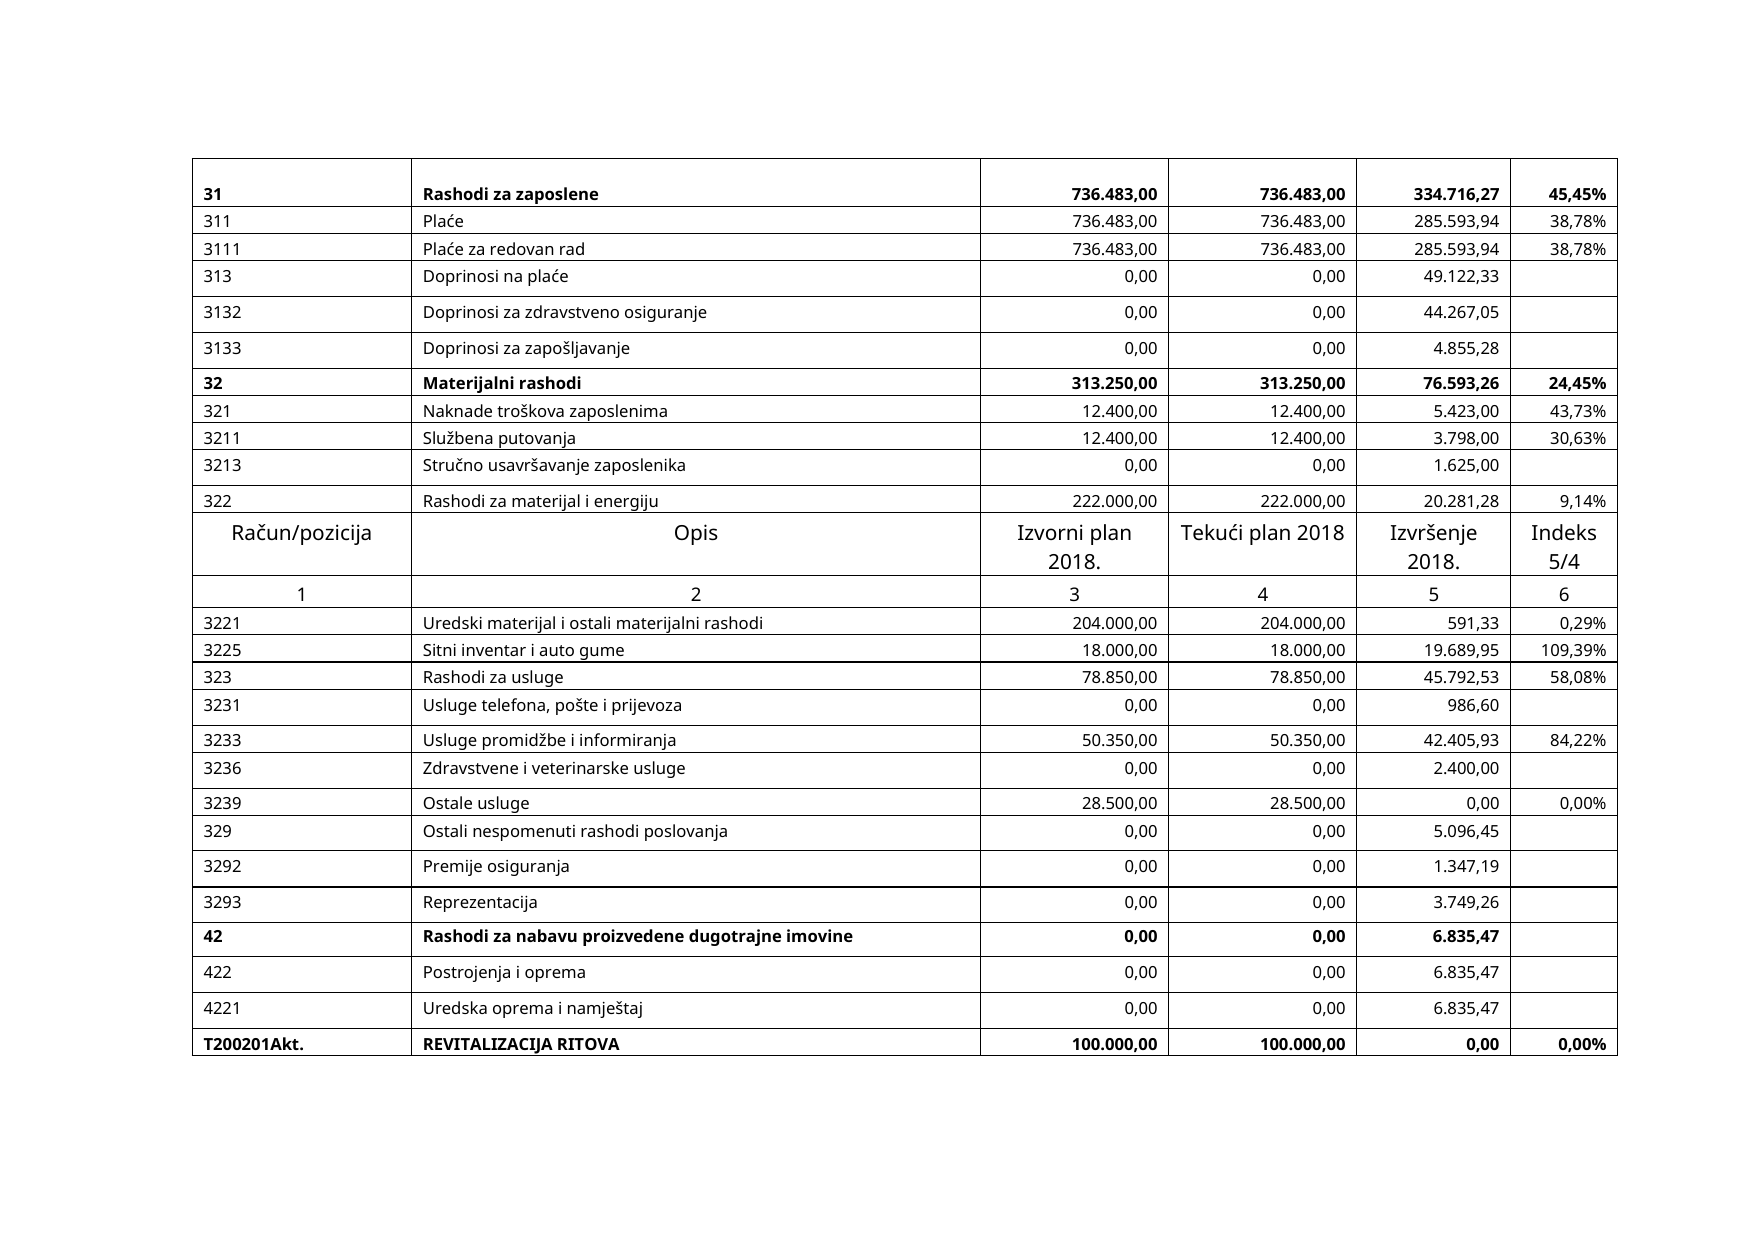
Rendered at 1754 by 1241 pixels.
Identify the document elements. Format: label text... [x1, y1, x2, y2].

table_cell 0,00 [1169, 888, 1356, 922]
table_cell 0,00 [1169, 851, 1356, 886]
table_cell 3133 [193, 333, 411, 367]
table_cell 222.000,00 [981, 486, 1168, 512]
table_cell 45,45% [1511, 159, 1617, 206]
table_cell 1.347,19 [1357, 851, 1510, 886]
table_cell 24,45% [1511, 369, 1617, 395]
table_cell 0,00 [981, 753, 1168, 787]
table_cell 12.400,00 [1169, 396, 1356, 422]
table_cell 986,60 [1357, 690, 1510, 724]
table_cell 38,78% [1511, 234, 1617, 260]
table_cell 736.483,00 [1169, 234, 1356, 260]
table_cell 0,00 [981, 888, 1168, 922]
table_cell 0,00 [981, 851, 1168, 886]
table_cell Uredski materijal i ostali materijalni rashodi [412, 608, 980, 634]
table_cell 28.500,00 [1169, 789, 1356, 815]
table_cell 76.593,26 [1357, 369, 1510, 395]
table_cell 0,00 [981, 297, 1168, 332]
table_cell 736.483,00 [1169, 159, 1356, 206]
table_cell Postrojenja i oprema [412, 957, 980, 992]
table_cell 58,08% [1511, 663, 1617, 689]
table_cell 50.350,00 [981, 726, 1168, 752]
table_cell 3132 [193, 297, 411, 332]
table_cell 19.689,95 [1357, 635, 1510, 661]
table_cell 100.000,00 [1169, 1029, 1356, 1055]
table_cell 0,00 [981, 993, 1168, 1028]
table_cell 334.716,27 [1357, 159, 1510, 206]
table_cell 3 [981, 576, 1168, 607]
table_cell 49.122,33 [1357, 261, 1510, 296]
table_cell Opis [412, 513, 980, 575]
table_cell 3236 [193, 753, 411, 787]
table_cell 0,00 [1169, 333, 1356, 367]
table_cell 0,00 [1169, 957, 1356, 992]
table_cell 222.000,00 [1169, 486, 1356, 512]
table_cell 43,73% [1511, 396, 1617, 422]
table_cell 44.267,05 [1357, 297, 1510, 332]
table_cell Rashodi za materijal i energiju [412, 486, 980, 512]
table_cell 3111 [193, 234, 411, 260]
table_cell Tekući plan 2018 [1169, 513, 1356, 575]
table_cell 2.400,00 [1357, 753, 1510, 787]
table_cell 3.749,26 [1357, 888, 1510, 922]
table_cell 0,00 [1169, 297, 1356, 332]
table_cell 591,33 [1357, 608, 1510, 634]
table_cell 736.483,00 [981, 159, 1168, 206]
table_cell [1511, 888, 1617, 922]
table_cell Rashodi za usluge [412, 663, 980, 689]
table_cell 6.835,47 [1357, 993, 1510, 1028]
table_cell 204.000,00 [1169, 608, 1356, 634]
table_cell 18.000,00 [1169, 635, 1356, 661]
table_cell 109,39% [1511, 635, 1617, 661]
table_cell 313.250,00 [1169, 369, 1356, 395]
table_cell 204.000,00 [981, 608, 1168, 634]
table_cell REVITALIZACIJA RITOVA [412, 1029, 980, 1055]
table_cell Usluge telefona, pošte i prijevoza [412, 690, 980, 724]
table_cell [1511, 753, 1617, 787]
table_cell 5 [1357, 576, 1510, 607]
table_cell [1511, 690, 1617, 724]
table_cell 78.850,00 [1169, 663, 1356, 689]
table_cell 20.281,28 [1357, 486, 1510, 512]
table_cell 28.500,00 [981, 789, 1168, 815]
table_cell 42.405,93 [1357, 726, 1510, 752]
table_cell 4 [1169, 576, 1356, 607]
table_cell 3293 [193, 888, 411, 922]
table_cell 0,00 [981, 333, 1168, 367]
table_cell 84,22% [1511, 726, 1617, 752]
table_cell 5.423,00 [1357, 396, 1510, 422]
table_cell Premije osiguranja [412, 851, 980, 886]
table_cell [1511, 923, 1617, 956]
table_cell 12.400,00 [981, 423, 1168, 449]
table_cell [1511, 297, 1617, 332]
table_cell 0,00 [1169, 690, 1356, 724]
table_cell Plaće [412, 207, 980, 233]
table_cell 0,00 [1357, 789, 1510, 815]
table_cell [1511, 333, 1617, 367]
table_cell 45.792,53 [1357, 663, 1510, 689]
table_cell 6 [1511, 576, 1617, 607]
table_cell 12.400,00 [1169, 423, 1356, 449]
table_cell 285.593,94 [1357, 207, 1510, 233]
table_cell 3292 [193, 851, 411, 886]
table_cell Indeks 5/4 [1511, 513, 1617, 575]
table_cell [1511, 957, 1617, 992]
table_cell Doprinosi na plaće [412, 261, 980, 296]
table_cell 736.483,00 [981, 207, 1168, 233]
table_cell 4.855,28 [1357, 333, 1510, 367]
table_cell 313.250,00 [981, 369, 1168, 395]
table_cell 5.096,45 [1357, 816, 1510, 850]
table_cell 0,29% [1511, 608, 1617, 634]
table_cell Zdravstvene i veterinarske usluge [412, 753, 980, 787]
table_cell 3211 [193, 423, 411, 449]
table_cell [1511, 816, 1617, 850]
table_cell Službena putovanja [412, 423, 980, 449]
table_cell 0,00 [1169, 261, 1356, 296]
table_cell Stručno usavršavanje zaposlenika [412, 450, 980, 485]
table_cell 2 [412, 576, 980, 607]
table_cell 42 [193, 923, 411, 956]
table_cell 0,00 [981, 957, 1168, 992]
table_cell [1511, 851, 1617, 886]
table_cell 0,00 [981, 261, 1168, 296]
table_cell 0,00 [1357, 1029, 1510, 1055]
table_cell 329 [193, 816, 411, 850]
table_cell Usluge promidžbe i informiranja [412, 726, 980, 752]
table_cell 285.593,94 [1357, 234, 1510, 260]
table_cell 3231 [193, 690, 411, 724]
table_cell 3213 [193, 450, 411, 485]
table_cell Plaće za redovan rad [412, 234, 980, 260]
table_cell 6.835,47 [1357, 923, 1510, 956]
table_cell [1511, 450, 1617, 485]
table_cell 31 [193, 159, 411, 206]
table_cell Račun/pozicija [193, 513, 411, 575]
table_cell 18.000,00 [981, 635, 1168, 661]
table_cell T200201Akt. [193, 1029, 411, 1055]
table_cell Ostali nespomenuti rashodi poslovanja [412, 816, 980, 850]
table_cell Doprinosi za zapošljavanje [412, 333, 980, 367]
table_cell 3225 [193, 635, 411, 661]
table_cell Naknade troškova zaposlenima [412, 396, 980, 422]
table_cell 78.850,00 [981, 663, 1168, 689]
table_cell 12.400,00 [981, 396, 1168, 422]
table_cell 0,00% [1511, 789, 1617, 815]
table_cell [1511, 261, 1617, 296]
table_cell Doprinosi za zdravstveno osiguranje [412, 297, 980, 332]
table_cell 0,00 [981, 816, 1168, 850]
table_cell 3.798,00 [1357, 423, 1510, 449]
table_cell 3221 [193, 608, 411, 634]
table_cell 38,78% [1511, 207, 1617, 233]
table_cell 311 [193, 207, 411, 233]
table_cell 0,00 [1169, 923, 1356, 956]
table_cell 322 [193, 486, 411, 512]
table_cell 736.483,00 [981, 234, 1168, 260]
table_cell [1511, 993, 1617, 1028]
table_cell 4221 [193, 993, 411, 1028]
table_cell 3239 [193, 789, 411, 815]
table_cell 323 [193, 663, 411, 689]
table_cell 9,14% [1511, 486, 1617, 512]
table_cell Izvorni plan 2018. [981, 513, 1168, 575]
table_cell 0,00 [981, 690, 1168, 724]
table_cell 313 [193, 261, 411, 296]
table_cell Sitni inventar i auto gume [412, 635, 980, 661]
table_cell 6.835,47 [1357, 957, 1510, 992]
table_cell 736.483,00 [1169, 207, 1356, 233]
table_cell Rashodi za zaposlene [412, 159, 980, 206]
table_cell Uredska oprema i namještaj [412, 993, 980, 1028]
table_cell Rashodi za nabavu proizvedene dugotrajne imovine [412, 923, 980, 956]
table_cell Izvršenje 2018. [1357, 513, 1510, 575]
table_cell 321 [193, 396, 411, 422]
table_cell Reprezentacija [412, 888, 980, 922]
table_cell 32 [193, 369, 411, 395]
table_cell 422 [193, 957, 411, 992]
table_cell 1.625,00 [1357, 450, 1510, 485]
table_cell 50.350,00 [1169, 726, 1356, 752]
table_cell 0,00% [1511, 1029, 1617, 1055]
table_cell Materijalni rashodi [412, 369, 980, 395]
table_cell 0,00 [1169, 993, 1356, 1028]
table_cell Ostale usluge [412, 789, 980, 815]
table_cell 1 [193, 576, 411, 607]
table_cell 30,63% [1511, 423, 1617, 449]
table_cell 3233 [193, 726, 411, 752]
table_cell 0,00 [1169, 816, 1356, 850]
table_cell 0,00 [981, 923, 1168, 956]
table_cell 100.000,00 [981, 1029, 1168, 1055]
table_cell 0,00 [1169, 753, 1356, 787]
table_cell 0,00 [1169, 450, 1356, 485]
table_cell 0,00 [981, 450, 1168, 485]
